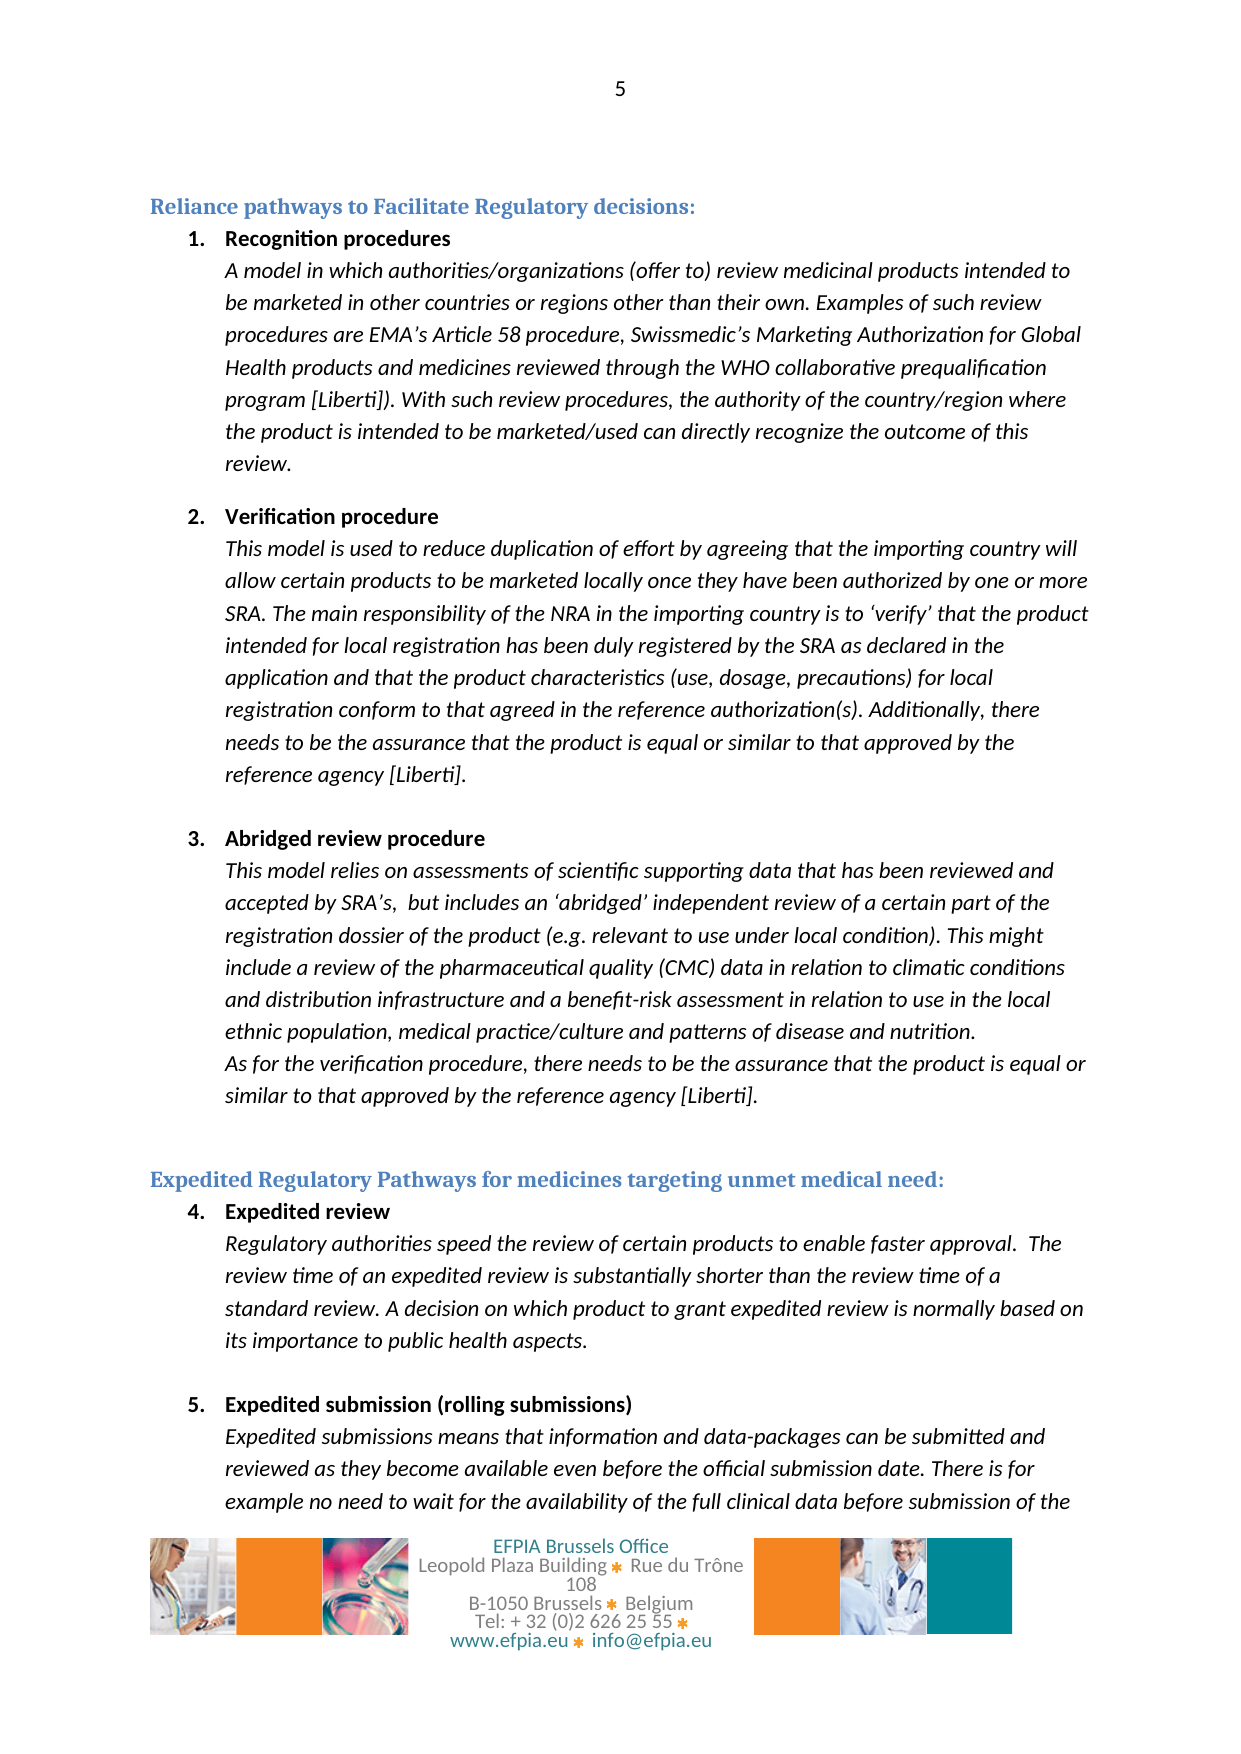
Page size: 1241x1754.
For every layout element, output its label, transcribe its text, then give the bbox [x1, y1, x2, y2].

picture [677, 1618, 688, 1629]
text This model relies on assessments of scientific supporting data that has been reviewed and accepted by SRA’s, but includes an ‘abridged’ independent review of a certain part of the registration dossier of the product (e.g. relevant to use under local condition). This might include a review of the pharmaceutical quality (CMC) data in relation to climatic conditions and distribution infrastructure and a benefit-risk assessment in relation to use in the local ethnic population, medical practice/culture and patterns of disease and nutrition. [225, 856, 1090, 1045]
picture [606, 1599, 617, 1610]
list Abridged review procedure [187, 824, 1090, 852]
picture [573, 1637, 584, 1648]
list Expedited submission (rolling submissions) [187, 1390, 1090, 1418]
list Verification procedure [187, 502, 1090, 530]
text Expedited Regulatory Pathways for medicines targeting unmet medical need: [150, 1167, 1090, 1193]
picture [150, 1538, 409, 1635]
list Expedited review [187, 1197, 1090, 1225]
picture [754, 1538, 1013, 1635]
text As for the verification procedure, there needs to be the assurance that the product is equal or similar to that approved by the reference agency [Liberti]. [225, 1049, 1090, 1110]
list Recognition procedures [187, 224, 1090, 252]
text A model in which authorities/organizations (offer to) review medicinal products intended to be marketed in other countries or regions other than their own. Examples of such review procedures are EMA’s Article 58 procedure, Swissmedic’s Marketing Authorization for Global Health products and medicines reviewed through the WHO collaborative prequalification program [Liberti]). With such review procedures, the authority of the country/region where the product is intended to be marketed/used can directly recognize the outcome of this review. [225, 256, 1090, 477]
text Reliance pathways to Facilitate Regulatory decisions: [150, 194, 1090, 220]
text Regulatory authorities speed the review of certain products to enable faster approval. The review time of an expedited review is substantially shorter than the review time of a standard review. A decision on which product to grant expedited review is normally based on its importance to public health aspects. [225, 1229, 1090, 1354]
picture [612, 1562, 622, 1573]
text This model is used to reduce duplication of effort by agreeing that the importing country will allow certain products to be marketed locally once they have been authorized by one or more SRA. The main responsibility of the NRA in the importing country is to ‘verify’ that the product intended for local registration has been duly registered by the SRA as declared in the application and that the product characteristics (use, dosage, precautions) for local registration conform to that agreed in the reference authorization(s). Additionally, there needs to be the assurance that the product is equal or similar to that approved by the reference agency [Liberti]. [225, 534, 1090, 788]
